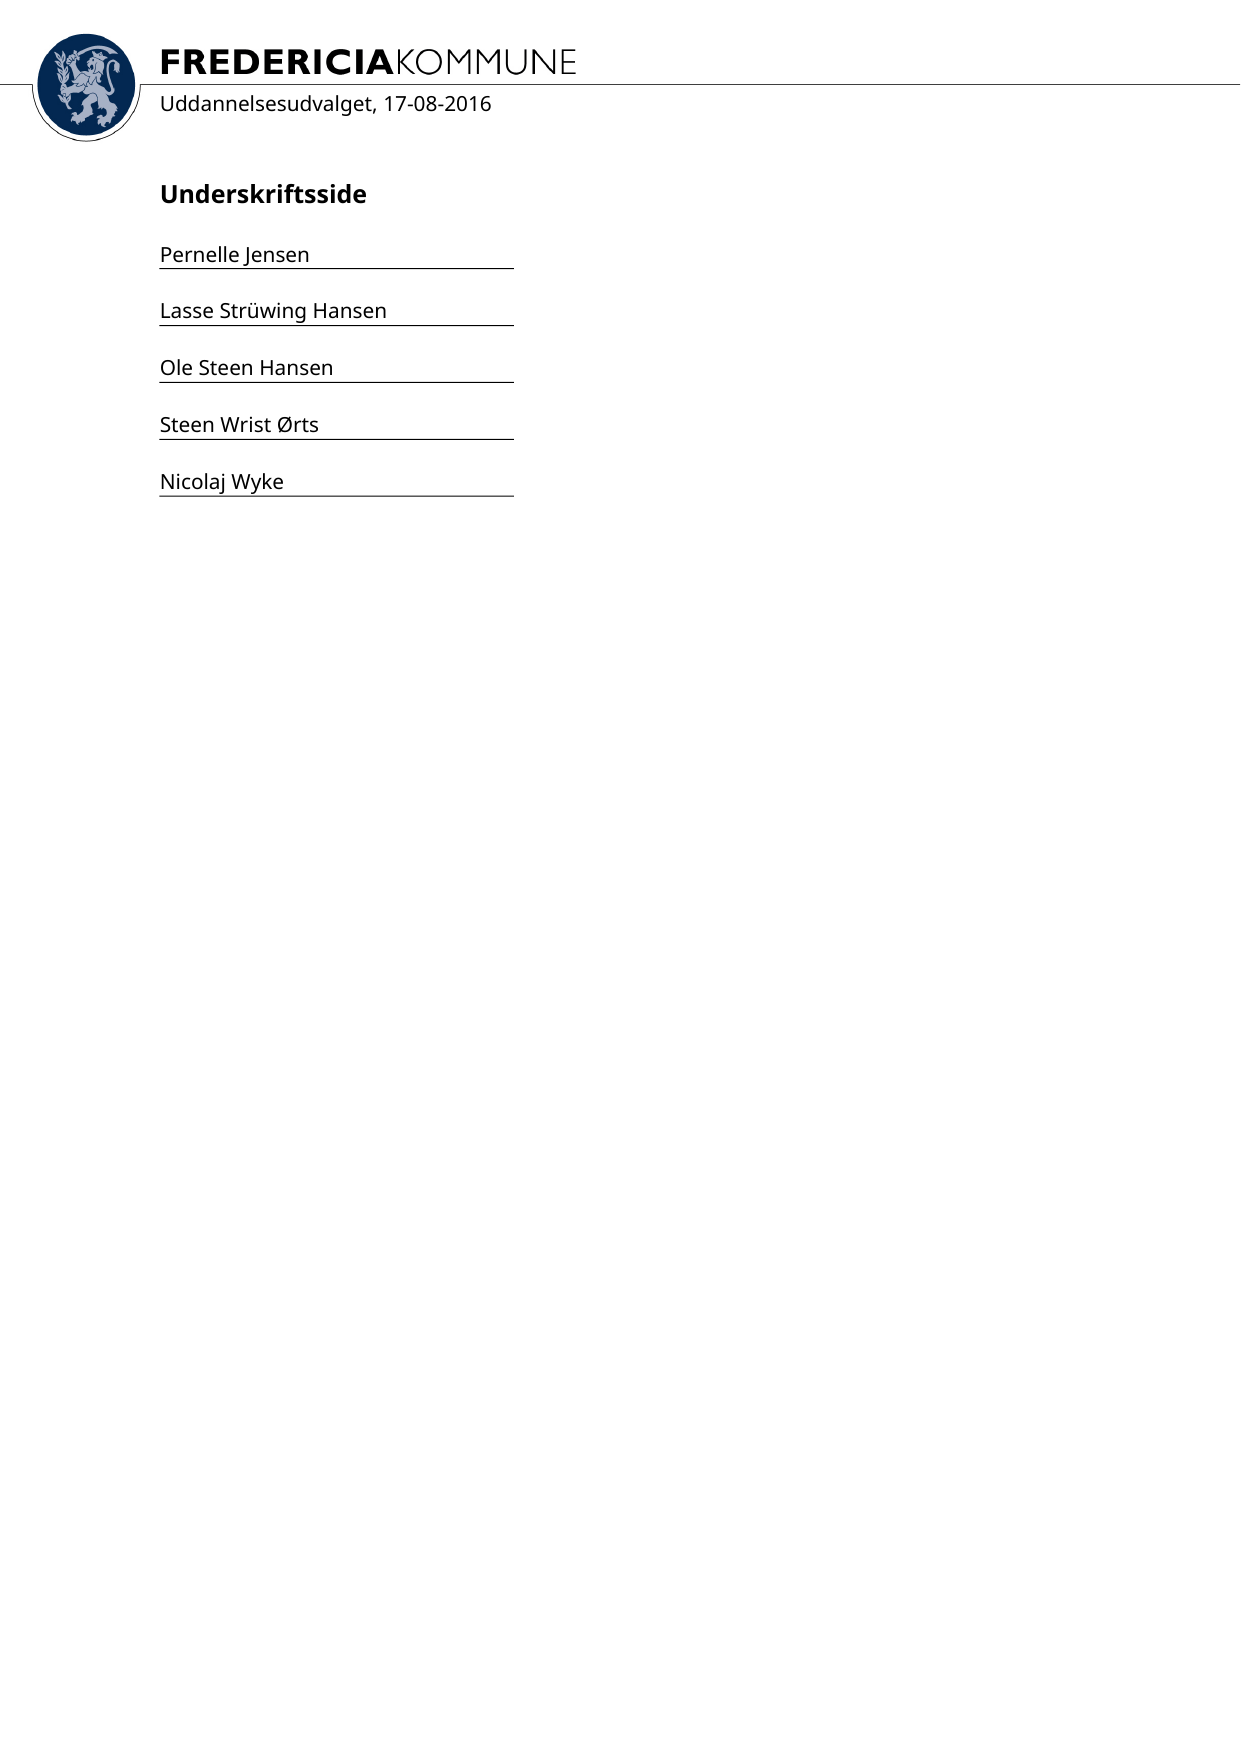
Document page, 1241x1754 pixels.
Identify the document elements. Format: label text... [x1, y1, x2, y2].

text Lasse Strüwing Hansen [159, 297, 945, 325]
text Steen Wrist Ørts [159, 410, 945, 439]
text Pernelle Jensen [159, 240, 945, 268]
text Ole Steen Hansen [159, 353, 945, 382]
text Underskriftsside [159, 177, 948, 211]
text Nicolaj Wyke [159, 467, 945, 496]
picture [0, 23, 1241, 147]
